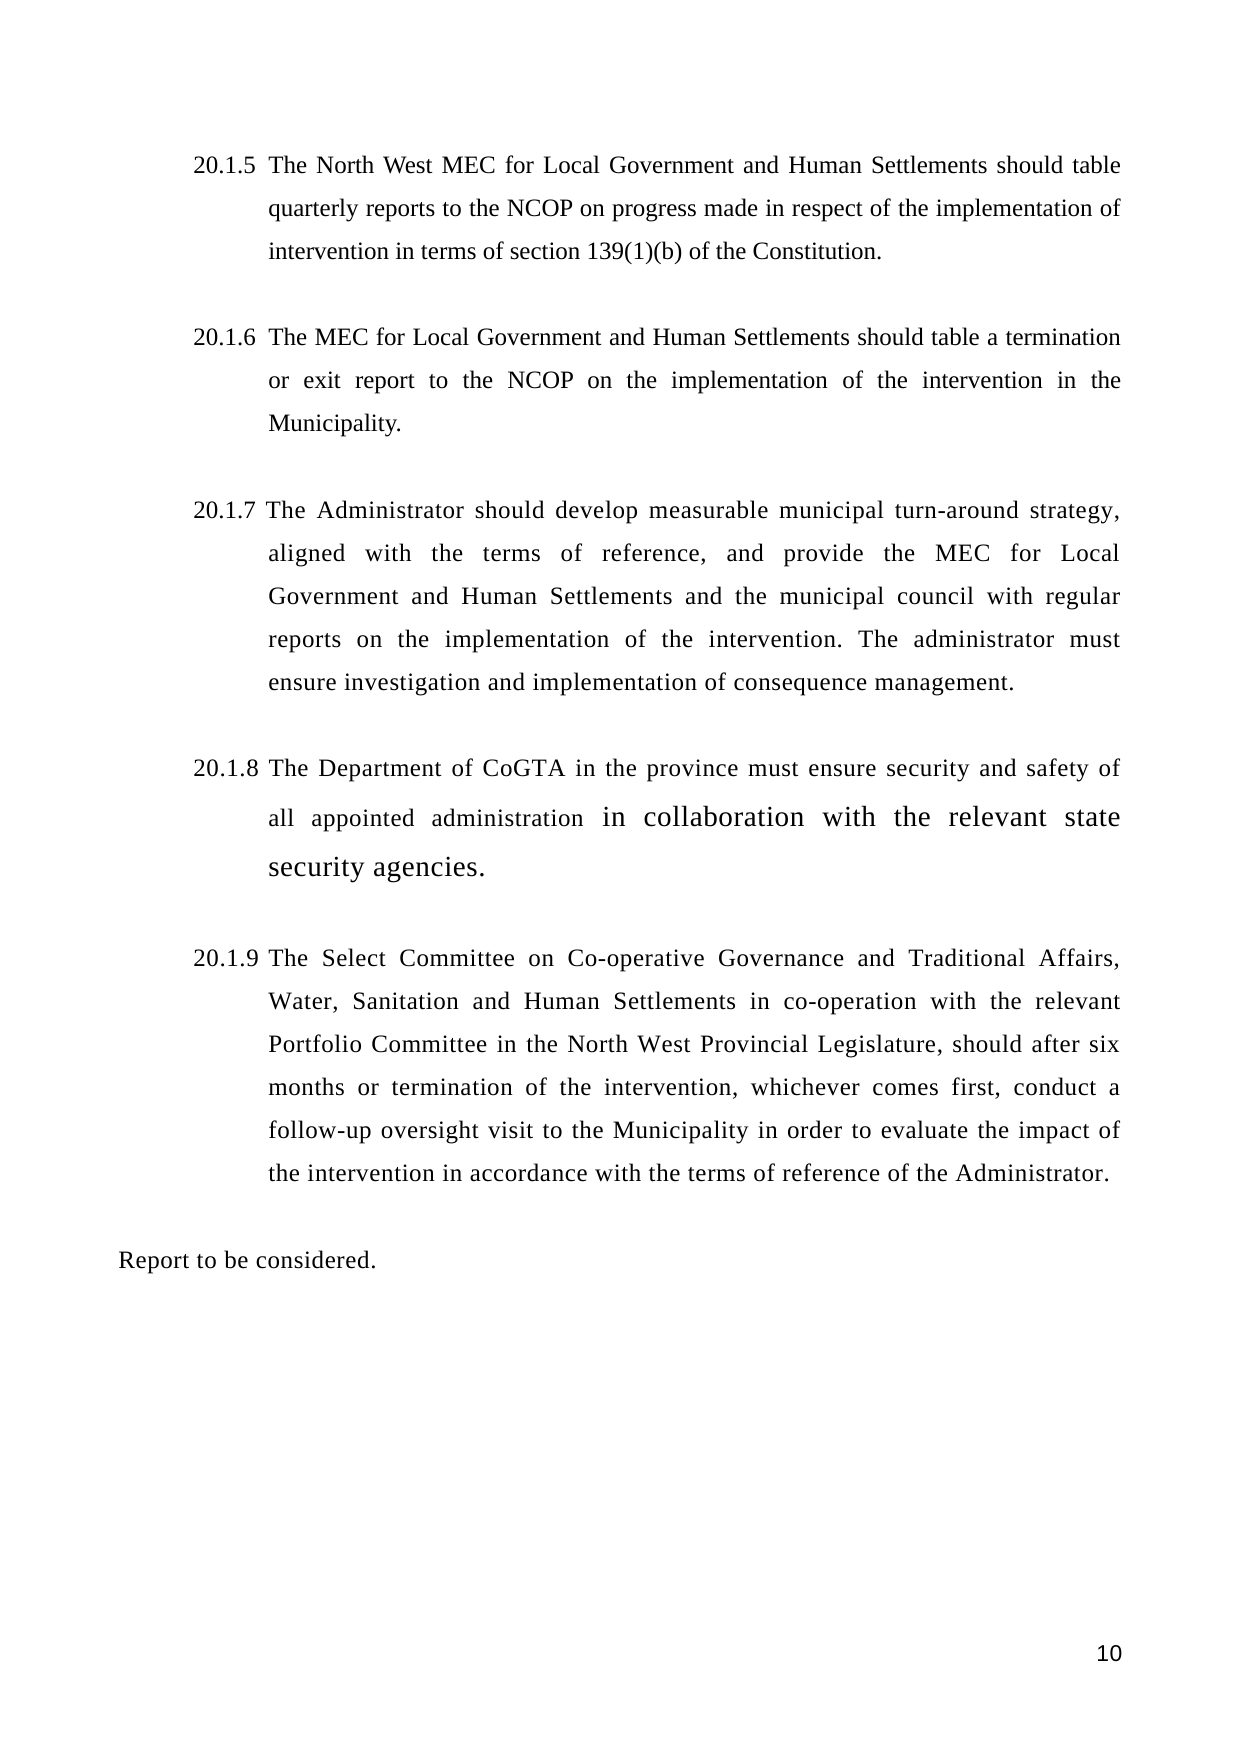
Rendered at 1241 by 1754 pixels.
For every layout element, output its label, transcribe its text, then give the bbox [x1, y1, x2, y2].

text 20.1.5 The North West MEC for Local Government and Human Settlements should table quarterly reports to the NCOP on progress made in respect of the implementation of intervention in terms of section 139(1)(b) of the Constitution. [193, 150, 1122, 265]
text Report to be considered. [118, 1245, 1122, 1273]
text 20.1.6 The MEC for Local Government and Human Settlements should table a termination or exit report to the NCOP on the implementation of the intervention in the Municipality. [193, 322, 1122, 437]
text 20.1.8 The Department of CoGTA in the province must ensure security and safety of all appointed administration in collaboration with the relevant state security agencies. [193, 753, 1122, 883]
text 20.1.7 The Administrator should develop measurable municipal turn-around strategy, aligned with the terms of reference, and provide the MEC for Local Government and Human Settlements and the municipal council with regular reports on the implementation of the intervention. The administrator must ensure investigation and implementation of consequence management. [193, 495, 1122, 696]
text 20.1.9 The Select Committee on Co-operative Governance and Traditional Affairs, Water, Sanitation and Human Settlements in co-operation with the relevant Portfolio Committee in the North West Provincial Legislature, should after six months or termination of the intervention, whichever comes first, conduct a follow-up oversight visit to the Municipality in order to evaluate the impact of the intervention in accordance with the terms of reference of the Administrator. [193, 943, 1122, 1187]
